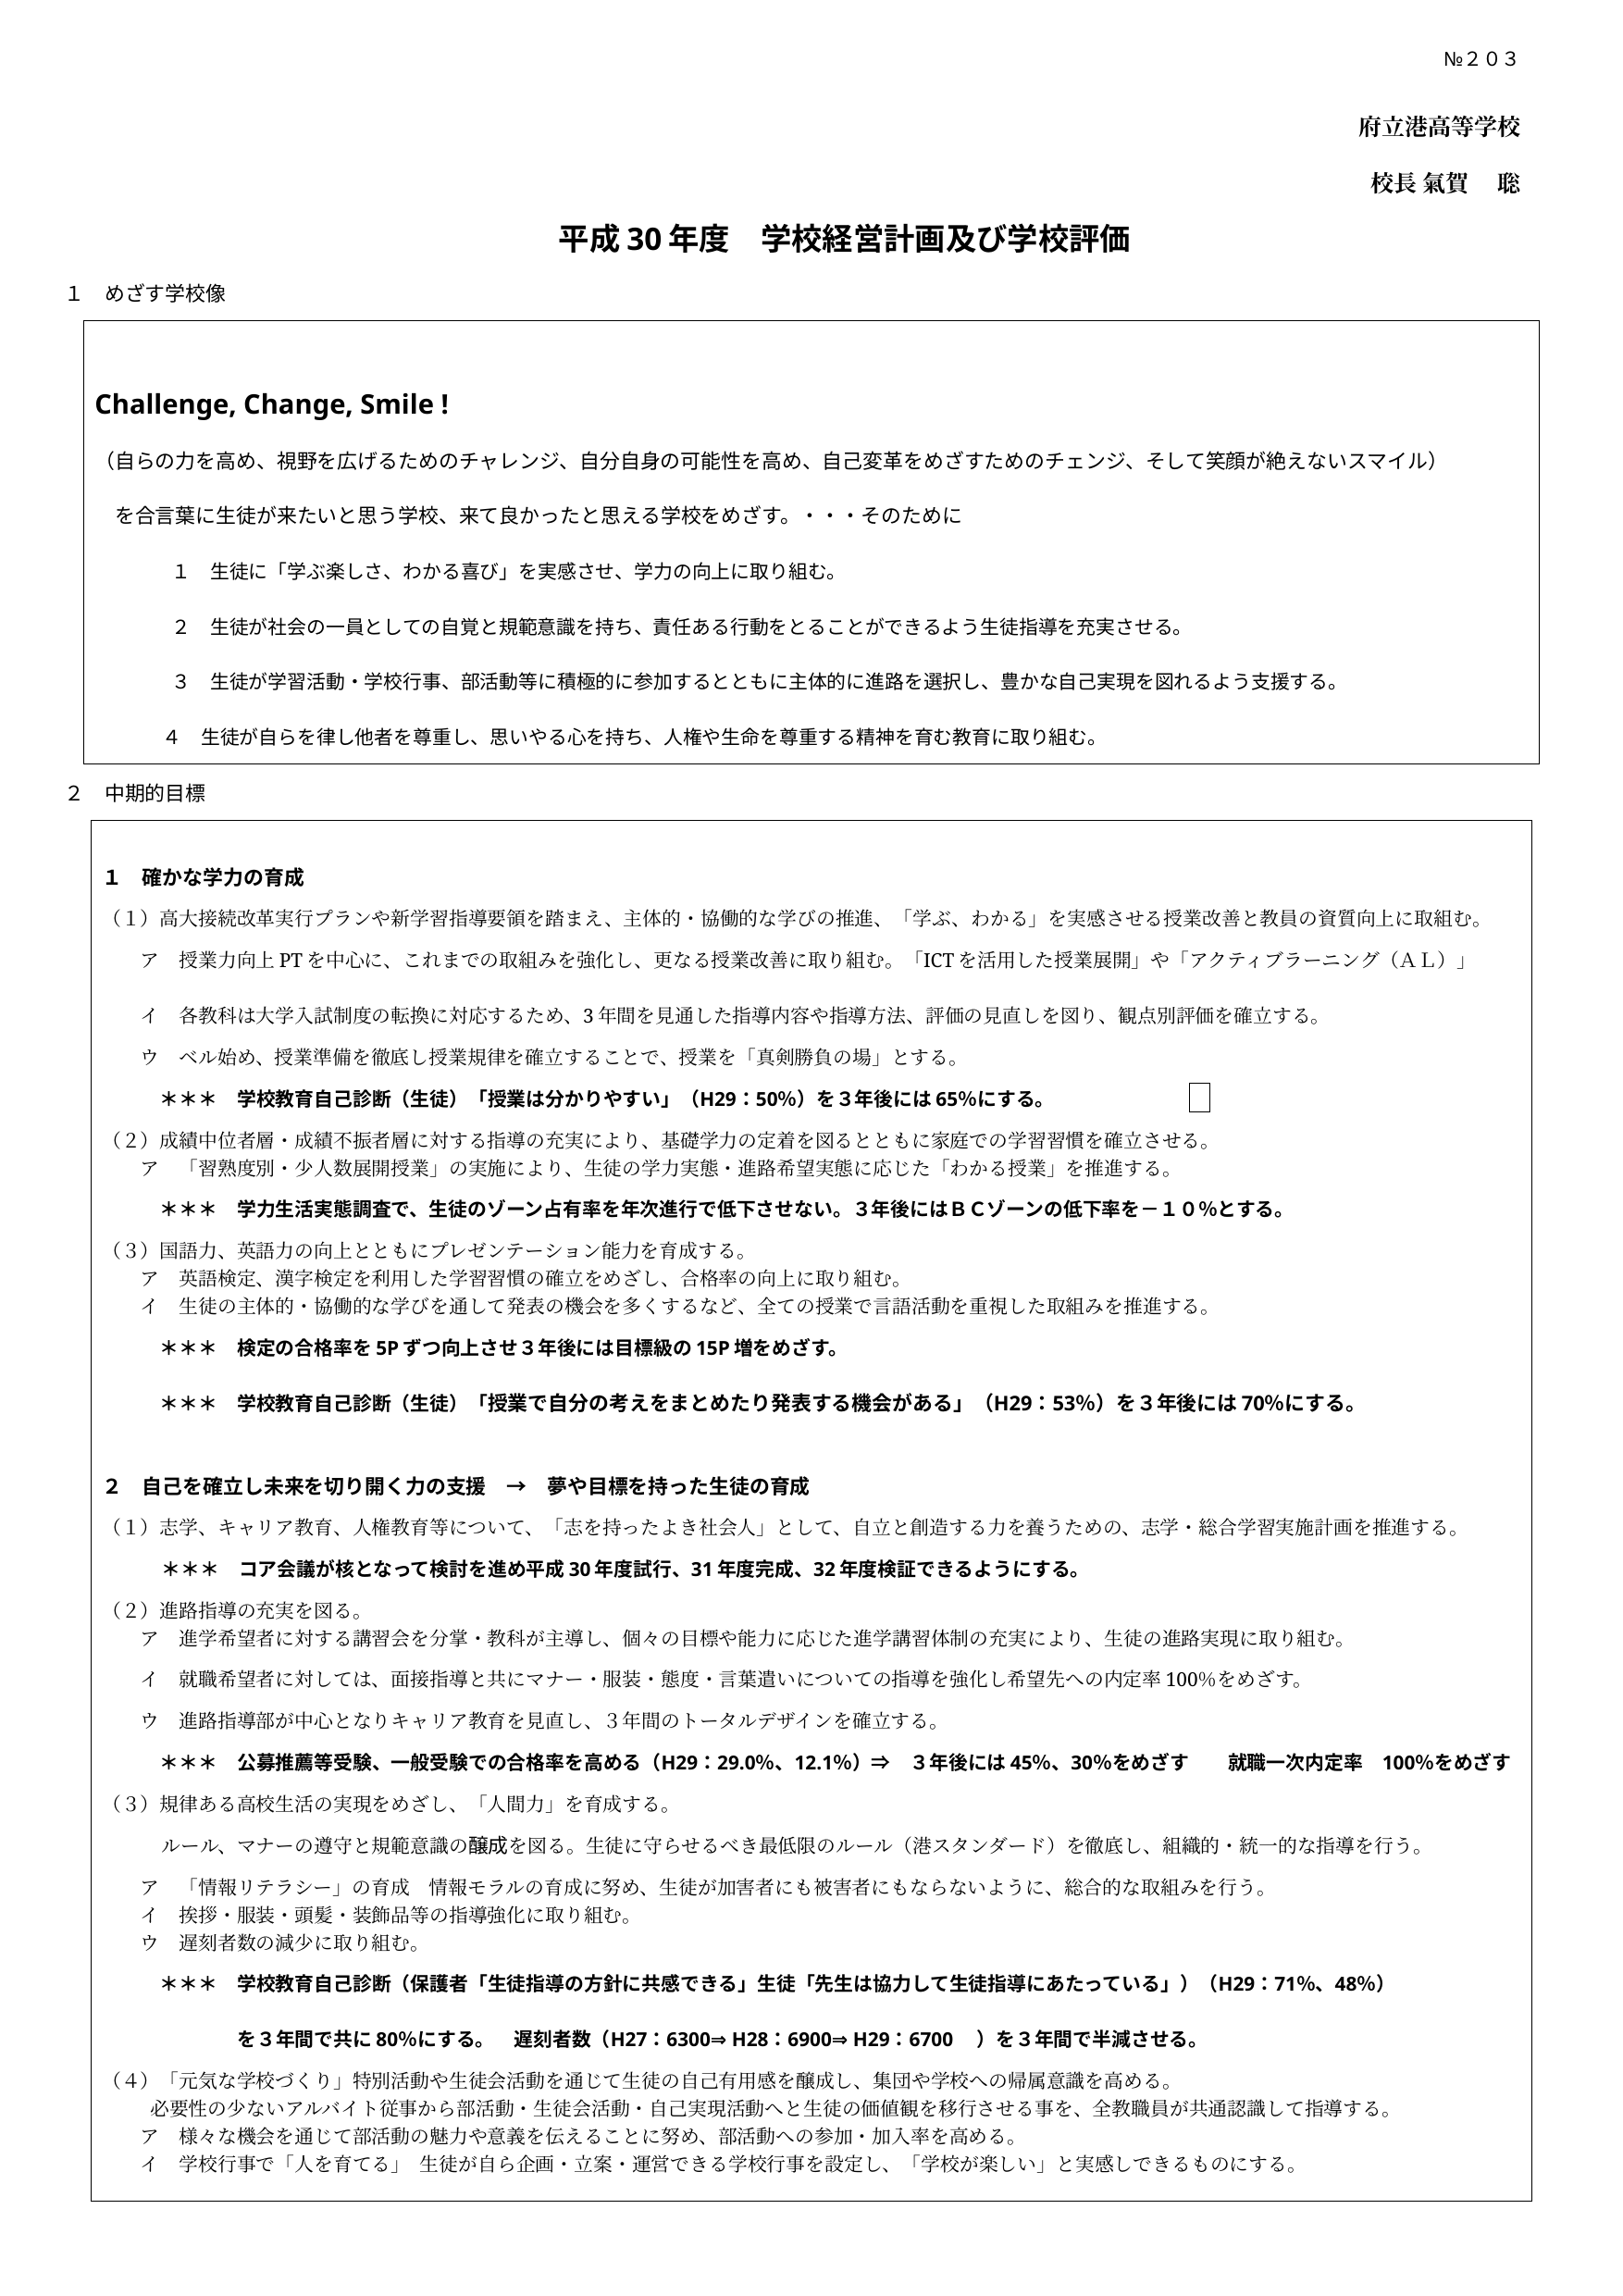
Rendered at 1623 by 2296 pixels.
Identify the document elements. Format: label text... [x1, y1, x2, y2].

table_header Challenge, Change, Smile ! （自らの力を高め、視野を広げるためのチャレンジ、自分自身の可能性を高め、自己変革をめざすためのチェンジ、そして笑顔が絶えないスマイル） を合言葉に生徒が来たいと思う学校、来て良かったと思える学校をめざす。・・・そのために １ 生徒に「学ぶ楽しさ、わかる喜び」を実感させ、学力の向上に取り組む。 ２ 生徒が社会の一員としての自覚と規範意識を持ち、責任ある行動をとることができるよう生徒指導を充実させる。 ３ 生徒が学習活動・学校行事、部活動等に積極的に参加するとともに主体的に進路を選択し、豊かな自己実現を図れるよう支援する。 ４ 生徒が自らを律し他者を尊重し、思いやる心を持ち、人権や生命を尊重する精神を育む教育に取り組む。 [84, 321, 1539, 763]
text 平成30年度 学校経営計画及び学校評価 [82, 209, 1607, 265]
text ２ 中期的目標 [64, 764, 1541, 820]
text 校長 氣賀 聡 [82, 155, 1520, 209]
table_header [92, 821, 1531, 2201]
text １ めざす学校像 [64, 265, 1541, 320]
